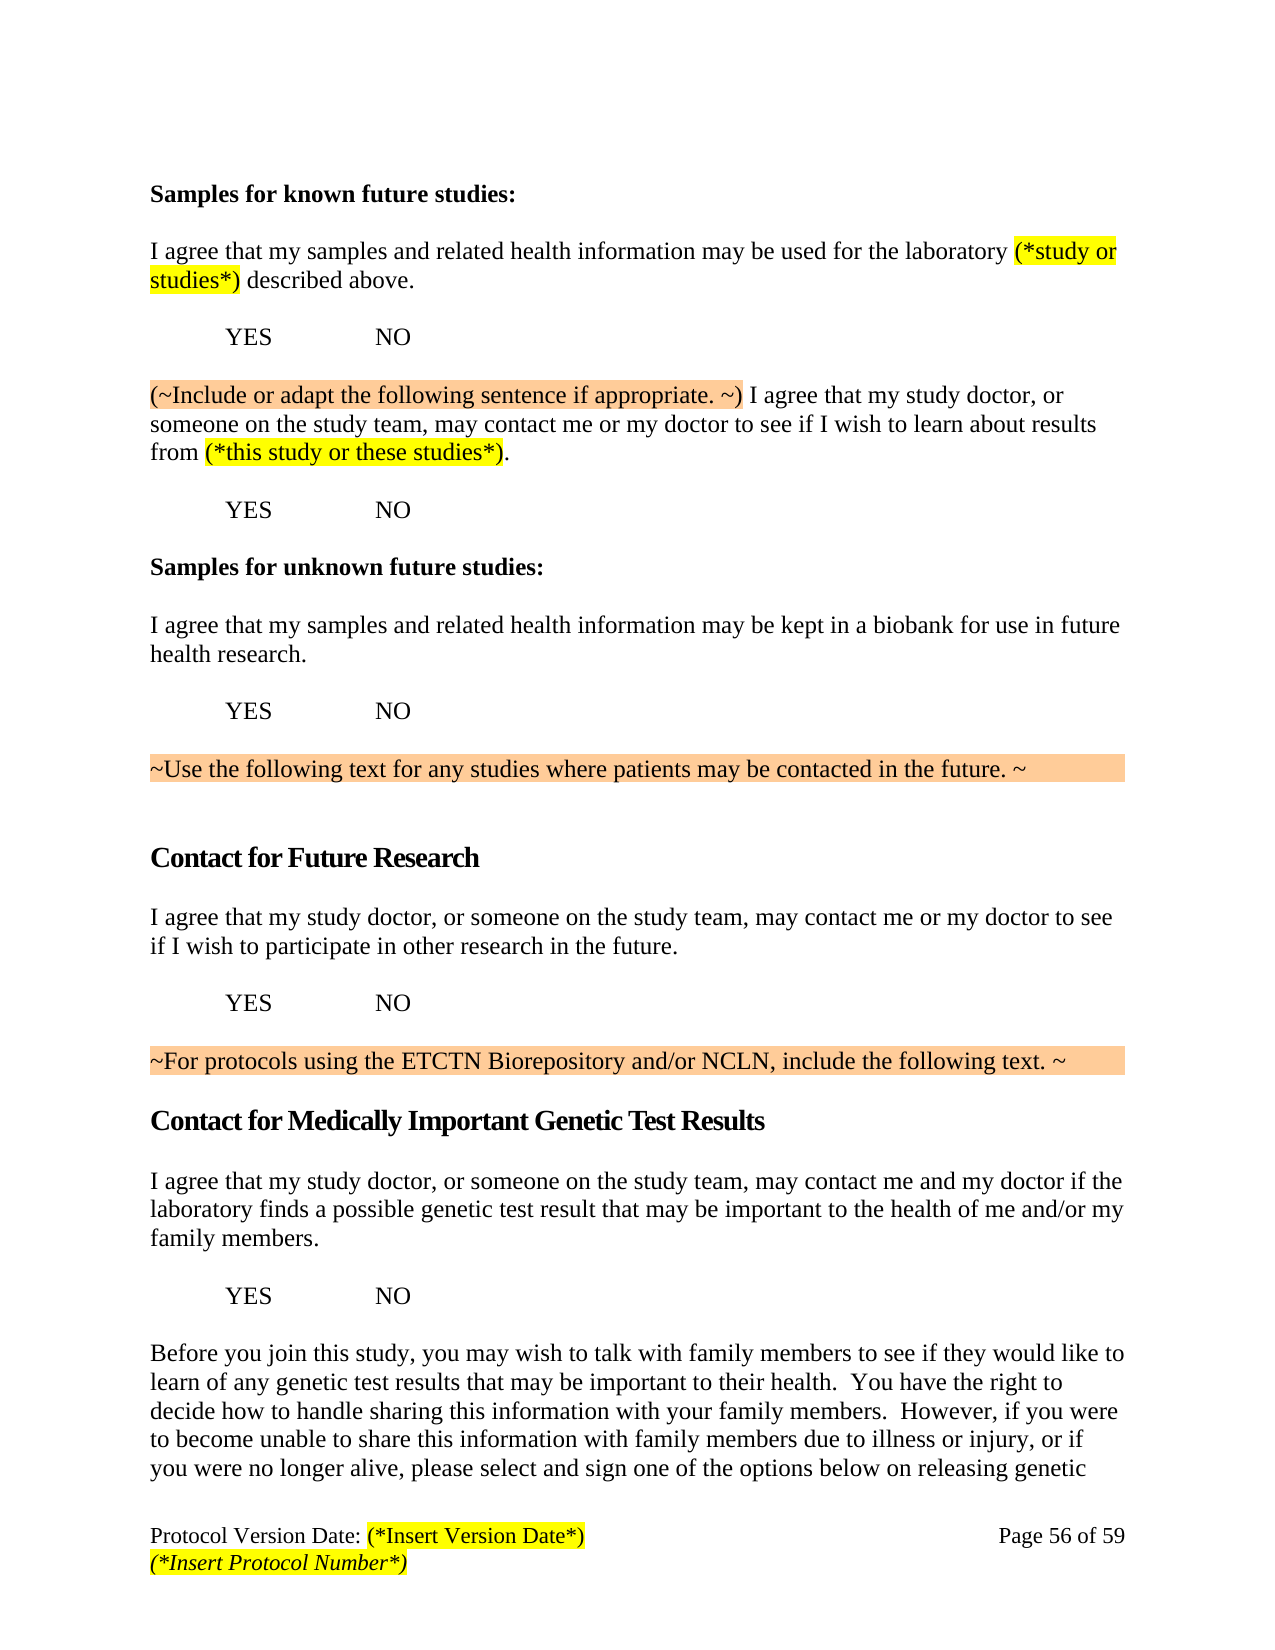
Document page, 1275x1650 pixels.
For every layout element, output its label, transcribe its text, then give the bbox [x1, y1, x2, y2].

text I agree that my samples and related health information may be kept in a biobank for use in future health research. [150, 610, 1125, 667]
text YES NO [150, 696, 1125, 725]
text YES NO [150, 322, 1125, 351]
text ~Use the following text for any studies where patients may be contacted in the future. ~ [150, 754, 1125, 782]
text (~Include or adapt the following sentence if appropriate. ~) I agree that my study doctor, or someone on the study team, may contact me or my doctor to see if I wish to learn about results from (*this study or these studies*). [150, 380, 1125, 466]
text Samples for unknown future studies: [150, 552, 1125, 581]
text Contact for Medically Important Genetic Test Results [150, 1103, 1125, 1137]
text YES NO [150, 1281, 1125, 1309]
text I agree that my samples and related health information may be used for the laboratory (*study or studies*) described above. [150, 236, 1125, 294]
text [150, 1338, 1125, 1482]
text YES NO [150, 988, 1125, 1017]
text I agree that my study doctor, or someone on the study team, may contact me and my doctor if the laboratory finds a possible genetic test result that may be important to the health of me and/or my family members. [150, 1166, 1125, 1252]
text ~For protocols using the ETCTN Biorepository and/or NCLN, include the following text. ~ [150, 1046, 1125, 1075]
text I agree that my study doctor, or someone on the study team, may contact me or my doctor to see if I wish to participate in other research in the future. [150, 902, 1125, 960]
text YES NO [150, 495, 1125, 524]
text Samples for known future studies: [150, 179, 1125, 207]
text Contact for Future Research [150, 840, 1125, 873]
